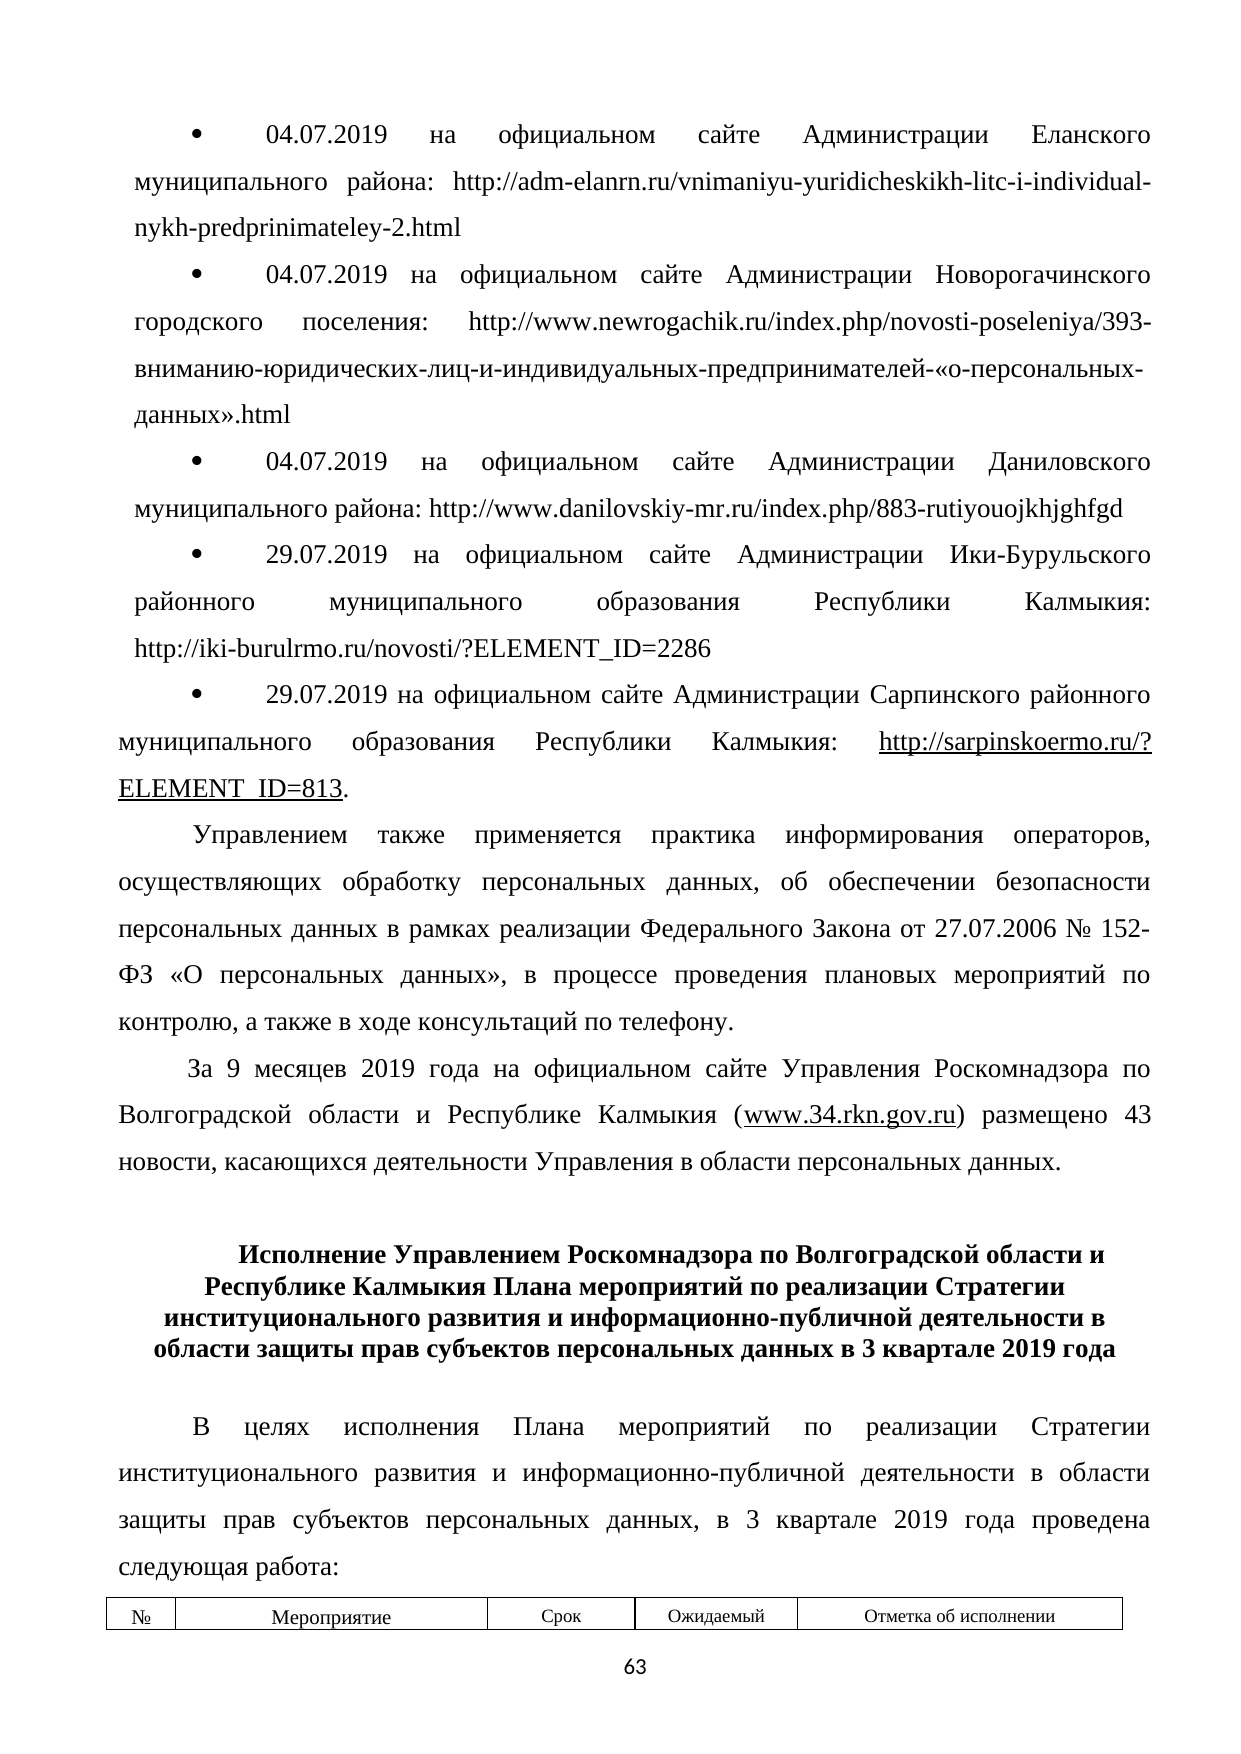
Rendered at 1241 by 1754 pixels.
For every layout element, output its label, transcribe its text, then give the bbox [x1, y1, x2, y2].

text В целях исполнения Плана мероприятий по реализации Стратегии институционального развития и информационно-публичной деятельности в области защиты прав субъектов персональных данных, в 3 квартале 2019 года проведена следующая работа: [118, 1410, 1152, 1581]
text За 9 месяцев 2019 года на официальном сайте Управления Роскомнадзора по Волгоградской области и Республике Калмыкия (www.34.rkn.gov.ru) размещено 43 новости, касающихся деятельности Управления в области персональных данных. [118, 1052, 1152, 1176]
text Исполнение Управлением Роскомнадзора по Волгоградской области и Республике Калмыкия Плана мероприятий по реализации Стратегии институционального развития и информационно-публичной деятельности в области защиты прав субъектов персональных данных в 3 квартале 2019 года [118, 1239, 1152, 1363]
list 04.07.2019 на официальном сайте Администрации Даниловского муниципального района: http://www.danilovskiy-mr.ru/index.php/883-rutiyouojkhjghfgd [134, 445, 1152, 523]
list 04.07.2019 на официальном сайте Администрации Новорогачинского городского поселения: http://www.newrogachik.ru/index.php/novosti-poseleniya/393-вниманию-юридических-лиц-и-индивидуальных-предпринимателей-«о-персональных-данных».html [134, 258, 1152, 429]
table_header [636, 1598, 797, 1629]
text Управлением также применяется практика информирования операторов, осуществляющих обработку персональных данных, об обеспечении безопасности персональных данных в рамках реализации Федерального Закона от 27.07.2006 № 152-ФЗ «О персональных данных», в процессе проведения плановых мероприятий по контролю, а также в ходе консультаций по телефону. [118, 819, 1152, 1036]
list 04.07.2019 на официальном сайте Администрации Еланского муниципального района: http://adm-elanrn.ru/vnimaniyu-yuridicheskikh-litc-i-individual-nykh-predprinimateley-2.html [134, 118, 1152, 243]
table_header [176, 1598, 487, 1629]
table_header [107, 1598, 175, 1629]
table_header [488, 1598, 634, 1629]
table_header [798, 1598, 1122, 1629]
list 29.07.2019 на официальном сайте Администрации Сарпинского районного муниципального образования Республики Калмыкия: http://sarpinskoermo.ru/?ELEMENT_ID=813. [118, 678, 1152, 803]
list 29.07.2019 на официальном сайте Администрации Ики-Бурульского районного муниципального образования Республики Калмыкия: http://iki-burulrmo.ru/novosti/?ELEMENT_ID=2286 [134, 538, 1152, 663]
